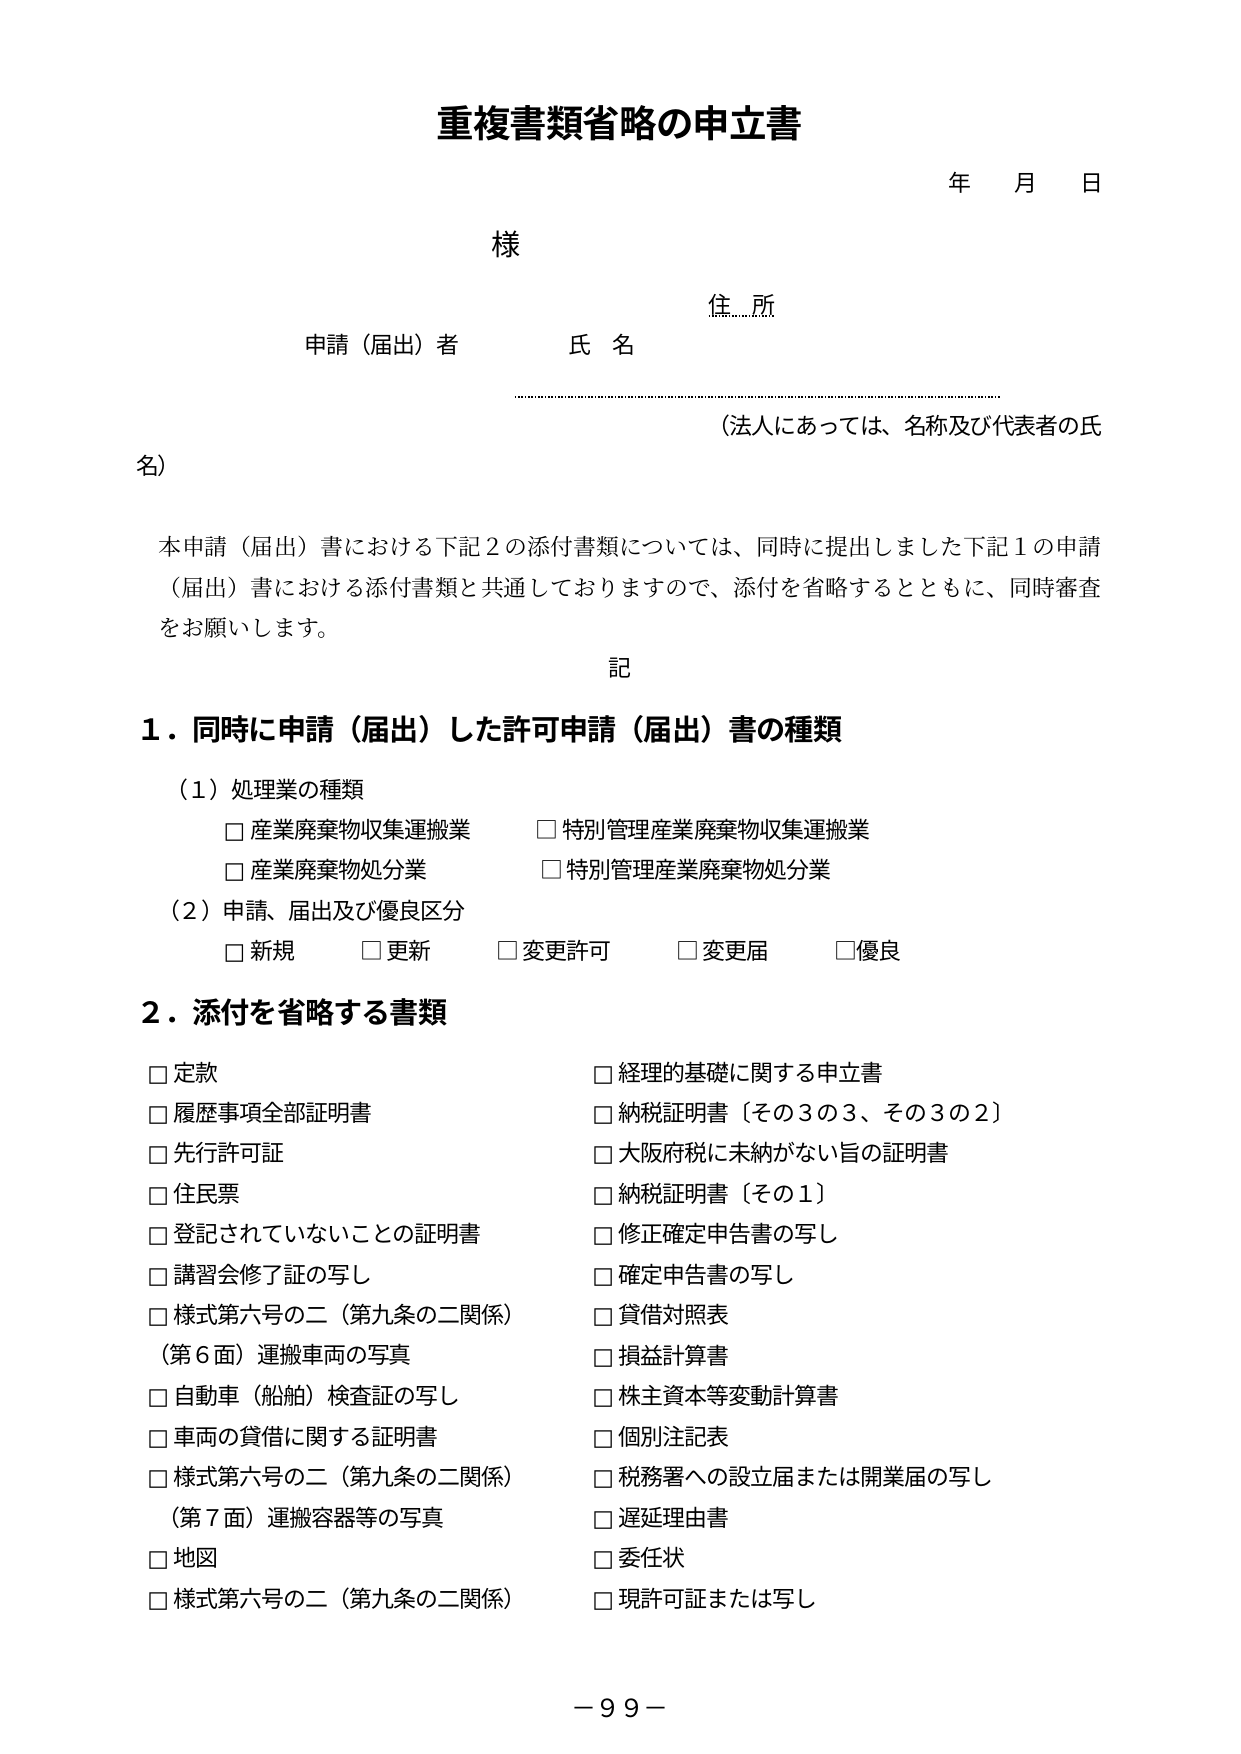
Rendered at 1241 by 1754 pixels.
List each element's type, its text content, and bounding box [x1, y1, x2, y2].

table_cell □ 個別注記表 [581, 1415, 1104, 1455]
text 重複書類省略の申立書 [136, 81, 1104, 162]
table_cell □ 株主資本等変動計算書 [581, 1375, 1104, 1415]
table_cell □ 講習会修了証の写し [136, 1253, 581, 1293]
table_cell □ 先行許可証 [136, 1132, 581, 1172]
text 年 月 日 [136, 162, 1104, 202]
text □ 産業廃棄物収集運搬業 □ 特別管理産業廃棄物収集運搬業 [136, 808, 1104, 849]
table_cell □ 自動車（船舶）検査証の写し [136, 1375, 581, 1415]
table_cell □ 納税証明書〔その１〕 [581, 1172, 1104, 1212]
table_cell □ 地図 [136, 1537, 581, 1577]
table_cell □ 履歴事項全部証明書 [136, 1091, 581, 1132]
table_cell □ 車両の貸借に関する証明書 [136, 1415, 581, 1455]
text 住 所 [136, 283, 1104, 323]
table_header □ 定款 [136, 1051, 581, 1091]
table_cell □ 現許可証または写し [581, 1577, 1104, 1618]
table_cell □ 納税証明書〔その３の３、その３の２〕 [581, 1091, 1104, 1132]
table_cell □ 様式第六号の二（第九条の二関係） （第７面）運搬容器等の写真 [136, 1455, 581, 1537]
table_cell □ 税務署への設立届または開業届の写し [581, 1455, 1104, 1496]
table_cell □ 委任状 [581, 1537, 1104, 1577]
table_cell □ 損益計算書 [581, 1334, 1104, 1374]
text □ 新規 □ 更新 □ 変更許可 □ 変更届 □優良 [136, 929, 1104, 970]
table_cell □ 修正確定申告書の写し [581, 1213, 1104, 1253]
table_cell □ 住民票 [136, 1172, 581, 1212]
table_cell □ 様式第六号の二（第九条の二関係） （第６面）運搬車両の写真 [136, 1293, 581, 1374]
text １．同時に申請（届出）した許可申請（届出）書の種類 [136, 687, 1104, 768]
text （１）処理業の種類 [136, 768, 1104, 808]
table_cell □ 確定申告書の写し [581, 1253, 1104, 1293]
subtitle 記 [136, 647, 1104, 687]
text （２）申請、届出及び優良区分 [136, 889, 1104, 929]
text 様 [136, 202, 1104, 283]
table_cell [136, 1577, 581, 1618]
text （法人にあっては、名称及び代表者の氏名） [136, 404, 1104, 485]
table_cell □ 貸借対照表 [581, 1293, 1104, 1334]
text 申請（届出）者 氏 名 [136, 323, 1104, 364]
text □ 産業廃棄物処分業 □ 特別管理産業廃棄物処分業 [136, 849, 1104, 889]
table_cell □ 遅延理由書 [581, 1496, 1104, 1537]
text ２．添付を省略する書類 [136, 970, 1104, 1051]
table_cell □ 大阪府税に未納がない旨の証明書 [581, 1132, 1104, 1172]
table_header □ 経理的基礎に関する申立書 [581, 1051, 1104, 1091]
table_cell □ 登記されていないことの証明書 [136, 1213, 581, 1253]
text 本申請（届出）書における下記２の添付書類については、同時に提出しました下記１の申請（届出）書における添付書類と共通しておりますので、添付を省略するとともに、同時審査をお願いします。 [136, 525, 1104, 647]
